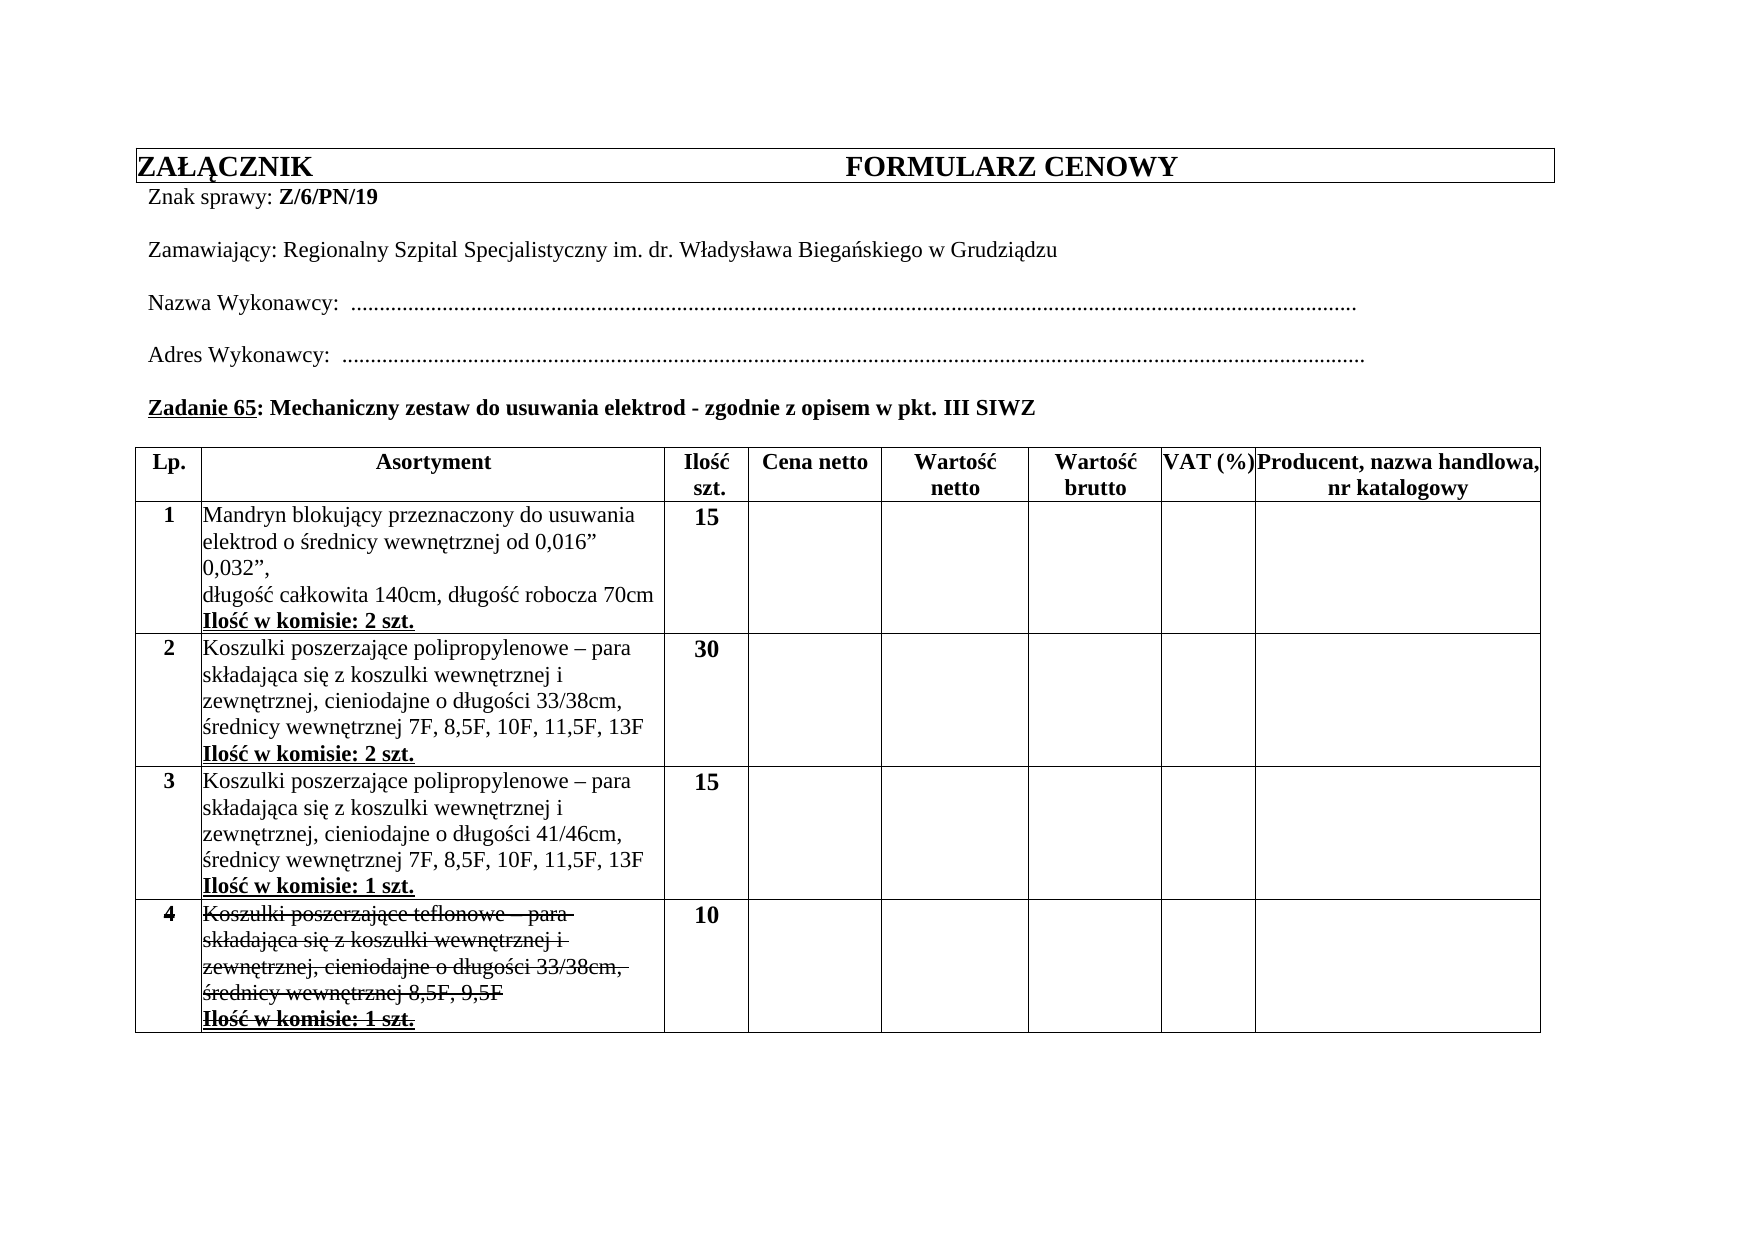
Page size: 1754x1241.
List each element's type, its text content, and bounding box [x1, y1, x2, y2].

table_cell [1029, 767, 1161, 899]
text Adres Wykonawcy: ................................................................................................................................................................................... [148, 341, 1606, 368]
table_cell 1 [136, 502, 201, 633]
table_cell [1162, 900, 1255, 1032]
table_cell [1029, 502, 1161, 633]
table_cell 30 [665, 634, 748, 766]
table_header Lp. [136, 448, 201, 501]
table_cell [1162, 634, 1255, 766]
table_cell 4 [136, 900, 201, 1032]
table_cell [1256, 502, 1540, 633]
text Znak sprawy: Z/6/PN/19 [148, 183, 1616, 209]
table_cell [1029, 634, 1161, 766]
table_cell [749, 634, 881, 766]
table_cell Koszulki poszerzające polipropylenowe – para składająca się z koszulki wewnętrznej i zewnętrznej, cieniodajne o długości 33/38cm, średnicy wewnętrznej 7F, 8,5F, 10F, 11,5F, 13F Ilość w komisie: 2 szt. [202, 634, 664, 766]
text Nazwa Wykonawcy: ................................................................................................................................................................................ [148, 289, 1606, 315]
table_cell 15 [665, 767, 748, 899]
table_header Wartość netto [882, 448, 1028, 501]
text Zadanie 65: Mechaniczny zestaw do usuwania elektrod - zgodnie z opisem w pkt. III SIWZ [148, 394, 1606, 420]
table_header VAT (%) [1162, 448, 1255, 501]
table_cell [882, 634, 1028, 766]
table_cell [1162, 502, 1255, 633]
table_cell Mandryn blokujący przeznaczony do usuwania elektrod o średnicy wewnętrznej od 0,016” 0,032”, długość całkowita 140cm, długość robocza 70cm Ilość w komisie: 2 szt. [202, 502, 664, 633]
table_cell [882, 767, 1028, 899]
table_cell Koszulki poszerzające polipropylenowe – para składająca się z koszulki wewnętrznej i zewnętrznej, cieniodajne o długości 41/46cm, średnicy wewnętrznej 7F, 8,5F, 10F, 11,5F, 13F Ilość w komisie: 1 szt. [202, 767, 664, 899]
table_cell [1256, 767, 1540, 899]
table_header Asortyment [202, 448, 664, 501]
table_cell 3 [136, 767, 201, 899]
table_cell [882, 900, 1028, 1032]
table_header Wartość brutto [1029, 448, 1161, 501]
table_cell 2 [136, 634, 201, 766]
table_cell [1256, 634, 1540, 766]
table_header Ilość szt. [665, 448, 748, 501]
table_cell 15 [665, 502, 748, 633]
table_header Producent, nazwa handlowa, nr katalogowy [1256, 448, 1540, 501]
table_cell [1256, 900, 1540, 1032]
table_cell 10 [665, 900, 748, 1032]
table_cell [749, 502, 881, 633]
table_cell [882, 502, 1028, 633]
table_cell [1162, 767, 1255, 899]
table_cell [1029, 900, 1161, 1032]
text Zamawiający: Regionalny Szpital Specjalistyczny im. dr. Władysława Biegańskiego w Grudziądzu [148, 236, 1616, 262]
table_cell [749, 767, 881, 899]
table_cell Koszulki poszerzające teflonowe – para składająca się z koszulki wewnętrznej i zewnętrznej, cieniodajne o długości 33/38cm, średnicy wewnętrznej 8,5F, 9,5F Ilość w komisie: 1 szt. [202, 900, 664, 1032]
table_cell [749, 900, 881, 1032]
table_header ZAŁĄCZNIK FORMULARZ CENOWY [137, 149, 1554, 182]
table_header Cena netto [749, 448, 881, 501]
